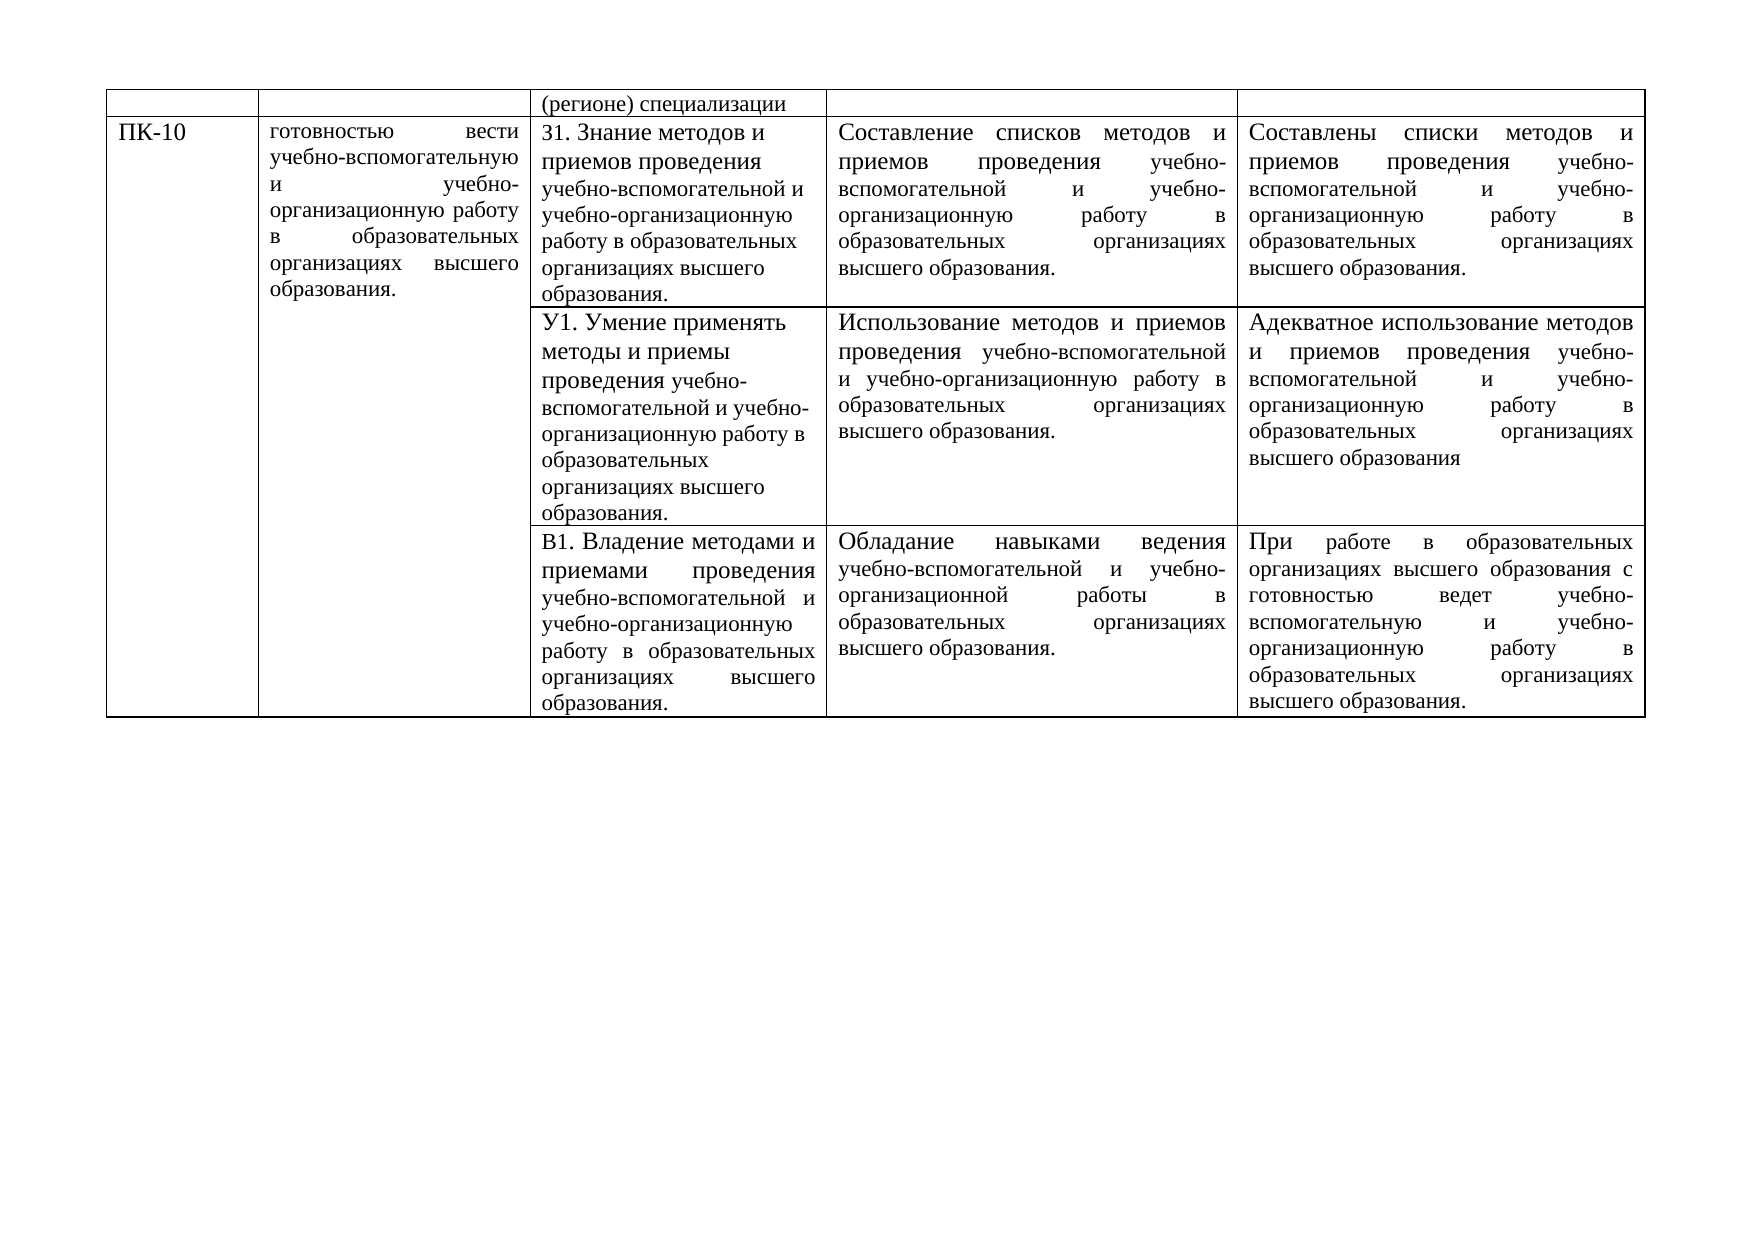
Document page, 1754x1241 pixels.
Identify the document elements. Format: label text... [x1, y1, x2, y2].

table_cell З1. Знание методов и приемов проведения учебно-вспомогательной и учебно-организационную работу в образовательных организациях высшего образования. [531, 117, 826, 306]
table_cell Составлены списки методов и приемов проведения учебно-вспомогательной и учебно-организационную работу в образовательных организациях высшего образования. [1238, 117, 1644, 306]
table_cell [531, 90, 826, 116]
table_cell Адекватное использование методов и приемов проведения учебно-вспомогательной и учебно-организационную работу в образовательных организациях высшего образования [1238, 308, 1644, 525]
table_cell При работе в образовательных организациях высшего образования с готовностью ведет учебно-вспомогательную и учебно-организационную работу в образовательных организациях высшего образования. [1238, 526, 1644, 716]
table_cell У1. Умение применять методы и приемы проведения учебно-вспомогательной и учебно-организационную работу в образовательных организациях высшего образования. [531, 308, 826, 525]
table_cell готовностью вести учебно-вспомогательную и учебно-организационную работу в образовательных организациях высшего образования. [259, 117, 530, 716]
table_cell Составление списков методов и приемов проведения учебно-вспомогательной и учебно-организационную работу в образовательных организациях высшего образования. [827, 117, 1237, 306]
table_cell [1238, 90, 1644, 116]
table_cell Использование методов и приемов проведения учебно-вспомогательной и учебно-организационную работу в образовательных организациях высшего образования. [827, 308, 1237, 525]
table_cell В1. Владение методами и приемами проведения учебно-вспомогательной и учебно-организационную работу в образовательных организациях высшего образования. [531, 526, 826, 716]
table_cell ПК-10 [107, 117, 258, 716]
table_cell Обладание навыками ведения учебно-вспомогательной и учебно-организационной работы в образовательных организациях высшего образования. [827, 526, 1237, 716]
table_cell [827, 90, 1237, 116]
